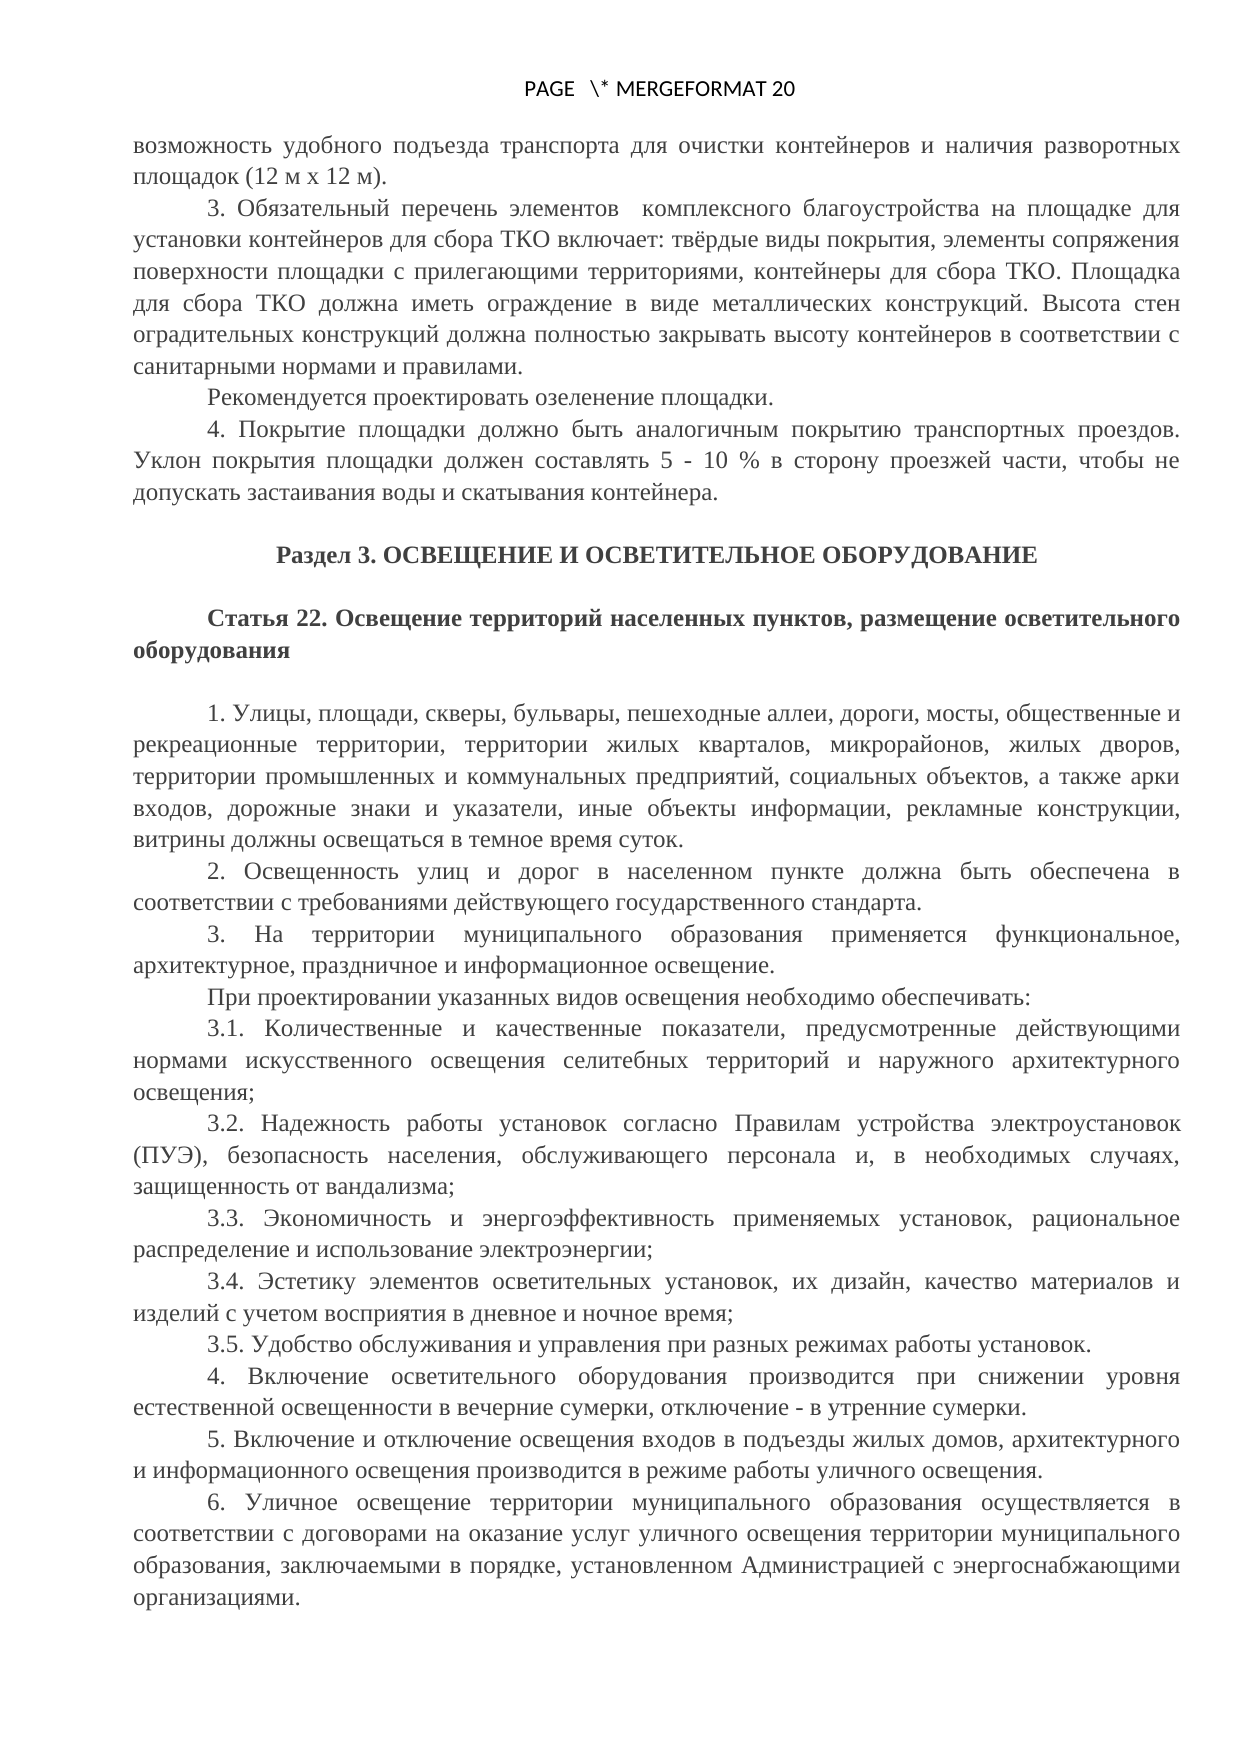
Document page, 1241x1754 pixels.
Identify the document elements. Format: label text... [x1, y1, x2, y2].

text 4. Покрытие площадки должно быть аналогичным покрытию транспортных проездов. Уклон покрытия площадки должен составлять 5 - 10 % в сторону проезжей части, чтобы не допускать застаивания воды и скатывания контейнера. [133, 414, 1181, 506]
text 4. Включение осветительного оборудования производится при снижении уровня естественной освещенности в вечерние сумерки, отключение - в утренние сумерки. [133, 1361, 1181, 1421]
text 3.5. Удобство обслуживания и управления при разных режимах работы установок. [133, 1329, 1181, 1358]
text 3.1. Количественные и качественные показатели, предусмотренные действующими нормами искусственного освещения селитебных территорий и наружного архитектурного освещения; [133, 1013, 1181, 1105]
text Статья 22. Освещение территорий населенных пунктов, размещение осветительного оборудования [133, 603, 1181, 663]
text 1. Улицы, площади, скверы, бульвары, пешеходные аллеи, дороги, мосты, общественные и рекреационные территории, территории жилых кварталов, микрорайонов, жилых дворов, территории промышленных и коммунальных предприятий, социальных объектов, а также арки входов, дорожные знаки и указатели, иные объекты информации, рекламные конструкции, витрины должны освещаться в темное время суток. [133, 698, 1181, 853]
text Раздел 3. ОСВЕЩЕНИЕ И ОСВЕТИТЕЛЬНОЕ ОБОРУДОВАНИЕ [133, 540, 1181, 569]
text 3. Обязательный перечень элементов комплексного благоустройства на площадке для установки контейнеров для сбора ТКО включает: твёрдые виды покрытия, элементы сопряжения поверхности площадки с прилегающими территориями, контейнеры для сбора ТКО. Площадка для сбора ТКО должна иметь ограждение в виде металлических конструкций. Высота стен оградительных конструкций должна полностью закрывать высоту контейнеров в соответствии с санитарными нормами и правилами. [133, 193, 1181, 379]
text 5. Включение и отключение освещения входов в подъезды жилых домов, архитектурного и информационного освещения производится в режиме работы уличного освещения. [133, 1424, 1181, 1484]
text 6. Уличное освещение территории муниципального образования осуществляется в соответствии с договорами на оказание услуг уличного освещения территории муниципального образования, заключаемыми в порядке, установленном Администрацией с энергоснабжающими организациями. [133, 1487, 1181, 1610]
text 2. Освещенность улиц и дорог в населенном пункте должна быть обеспечена в соответствии с требованиями действующего государственного стандарта. [133, 856, 1181, 916]
text 3. На территории муниципального образования применяется функциональное, архитектурное, праздничное и информационное освещение. [133, 919, 1181, 979]
text 3.2. Надежность работы установок согласно Правилам устройства электроустановок (ПУЭ), безопасность населения, обслуживающего персонала и, в необходимых случаях, защищенность от вандализма; [133, 1108, 1181, 1200]
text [133, 130, 1181, 190]
text Рекомендуется проектировать озеленение площадки. [133, 382, 1181, 411]
text 3.4. Эстетику элементов осветительных установок, их дизайн, качество материалов и изделий с учетом восприятия в дневное и ночное время; [133, 1266, 1181, 1326]
text 3.3. Экономичность и энергоэффективность применяемых установок, рациональное распределение и использование электроэнергии; [133, 1203, 1181, 1263]
text При проектировании указанных видов освещения необходимо обеспечивать: [133, 982, 1181, 1011]
